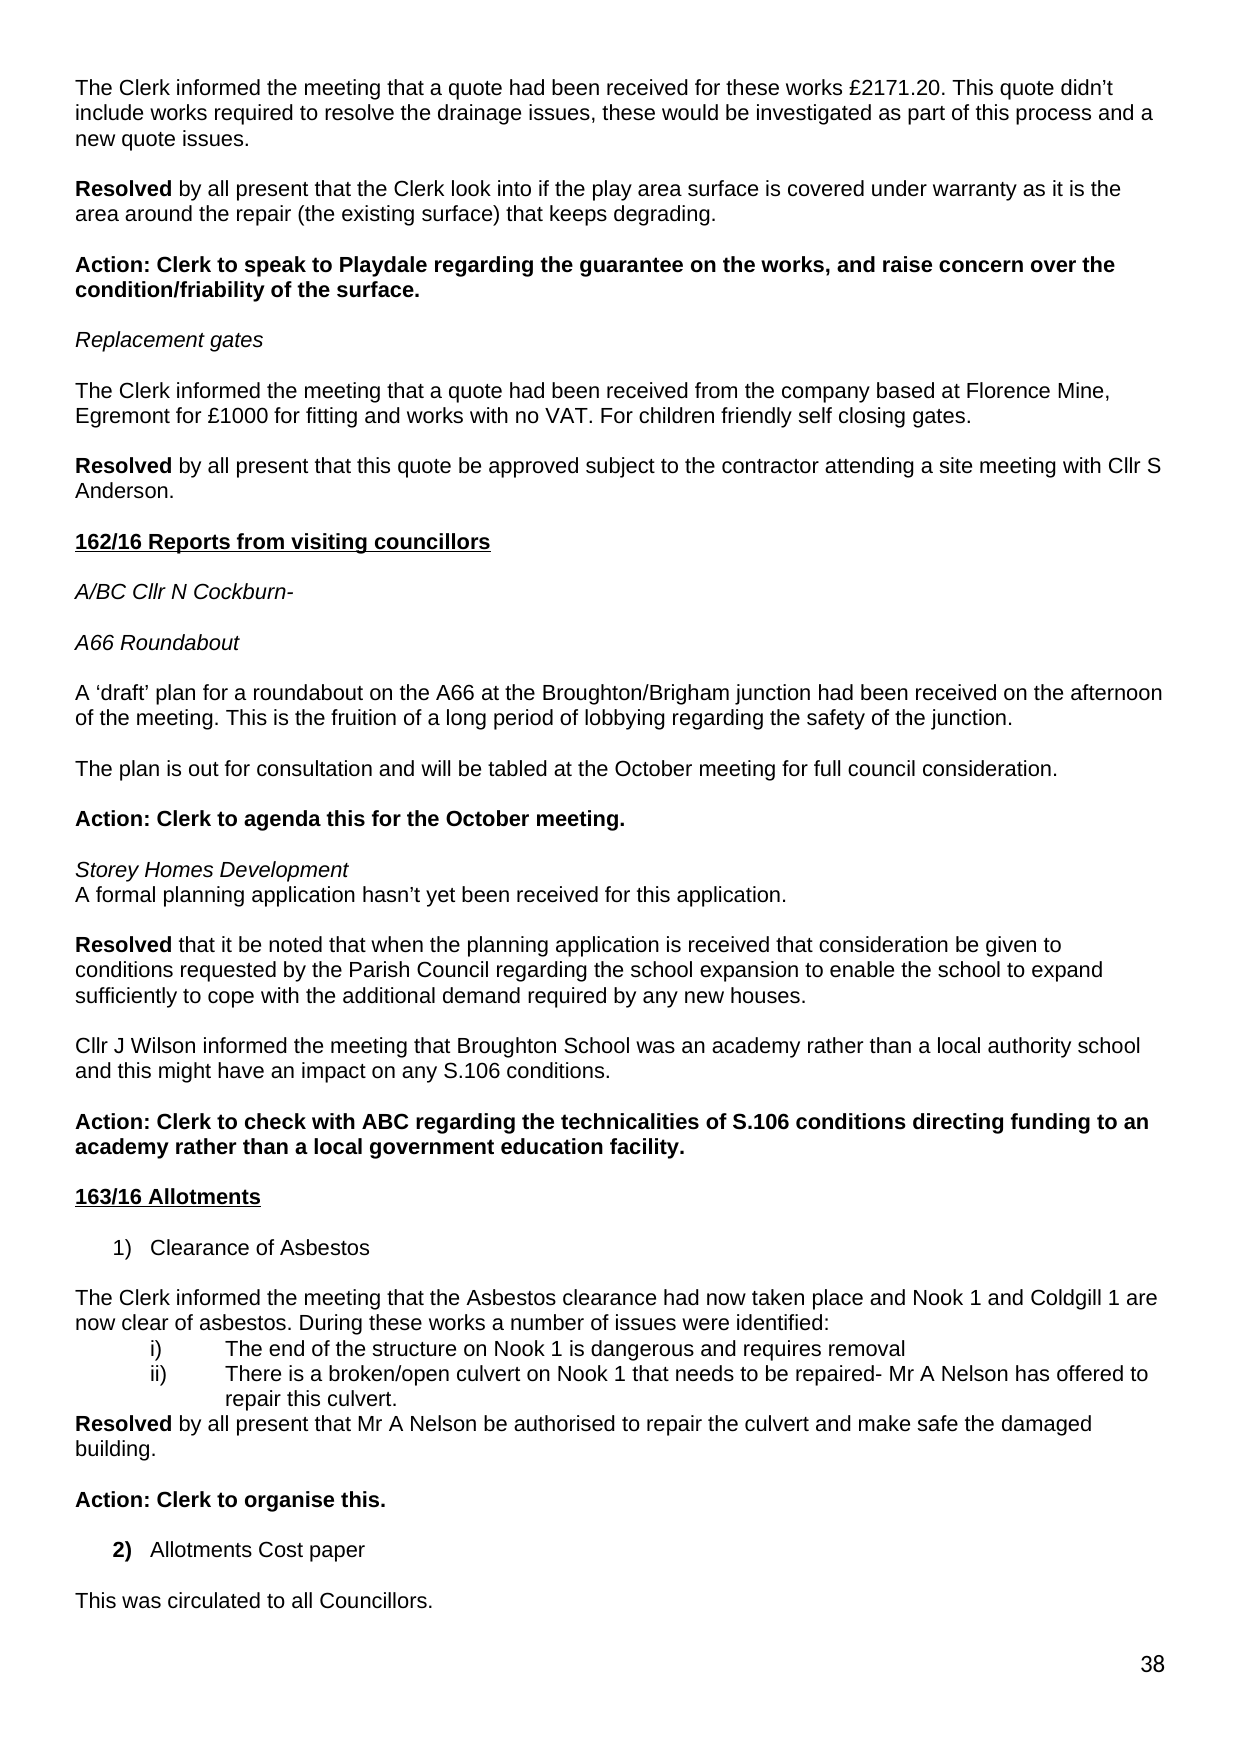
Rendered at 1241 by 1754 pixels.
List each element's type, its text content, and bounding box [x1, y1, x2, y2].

text Resolved by all present that this quote be approved subject to the contractor attending a site meeting with Cllr S Anderson. [75, 453, 1165, 503]
list Allotments Cost paper [112, 1537, 1165, 1562]
text 163/16 Allotments [75, 1184, 1165, 1209]
text The Clerk informed the meeting that the Asbestos clearance had now taken place and Nook 1 and Coldgill 1 are now clear of asbestos. During these works a number of issues were identified: [75, 1285, 1165, 1335]
text Action: Clerk to speak to Playdale regarding the guarantee on the works, and raise concern over the condition/friability of the surface. [75, 251, 1165, 302]
list There is a broken/open culvert on Nook 1 that needs to be repaired- Mr A Nelson has offered to repair this culvert. [150, 1361, 1165, 1411]
text Storey Homes Development [75, 856, 1165, 882]
text The Clerk informed the meeting that a quote had been received from the company based at Florence Mine, Egremont for £1000 for fitting and works with no VAT. For children friendly self closing gates. [75, 377, 1165, 428]
text Resolved by all present that Mr A Nelson be authorised to repair the culvert and make safe the damaged building. [75, 1411, 1165, 1461]
text Resolved by all present that the Clerk look into if the play area surface is covered under warranty as it is the area around the repair (the existing surface) that keeps degrading. [75, 176, 1165, 226]
text A formal planning application hasn’t yet been received for this application. [75, 882, 1165, 907]
text A ‘draft’ plan for a roundabout on the A66 at the Broughton/Brigham junction had been received on the afternoon of the meeting. This is the fruition of a long period of lobbying regarding the safety of the junction. [75, 680, 1165, 730]
text Action: Clerk to agenda this for the October meeting. [75, 806, 1165, 831]
text Resolved that it be noted that when the planning application is received that consideration be given to conditions requested by the Parish Council regarding the school expansion to enable the school to expand sufficiently to cope with the additional demand required by any new houses. [75, 932, 1165, 1008]
text 162/16 Reports from visiting councillors [75, 529, 1165, 554]
list The end of the structure on Nook 1 is dangerous and requires removal [150, 1335, 1165, 1361]
text Cllr J Wilson informed the meeting that Broughton School was an academy rather than a local authority school and this might have an impact on any S.106 conditions. [75, 1033, 1165, 1083]
text The Clerk informed the meeting that a quote had been received for these works £2171.20. This quote didn’t include works required to resolve the drainage issues, these would be investigated as part of this process and a new quote issues. [75, 75, 1165, 151]
text Action: Clerk to organise this. [75, 1487, 1165, 1512]
text This was circulated to all Councillors. [75, 1587, 1165, 1613]
text The plan is out for consultation and will be tabled at the October meeting for full council consideration. [75, 756, 1165, 781]
text A/BC Cllr N Cockburn- [75, 579, 1165, 604]
text A66 Roundabout [75, 629, 1165, 655]
list Clearance of Asbestos [112, 1234, 1165, 1260]
text Action: Clerk to check with ABC regarding the technicalities of S.106 conditions directing funding to an academy rather than a local government education facility. [75, 1108, 1165, 1159]
text Replacement gates [75, 327, 1165, 352]
